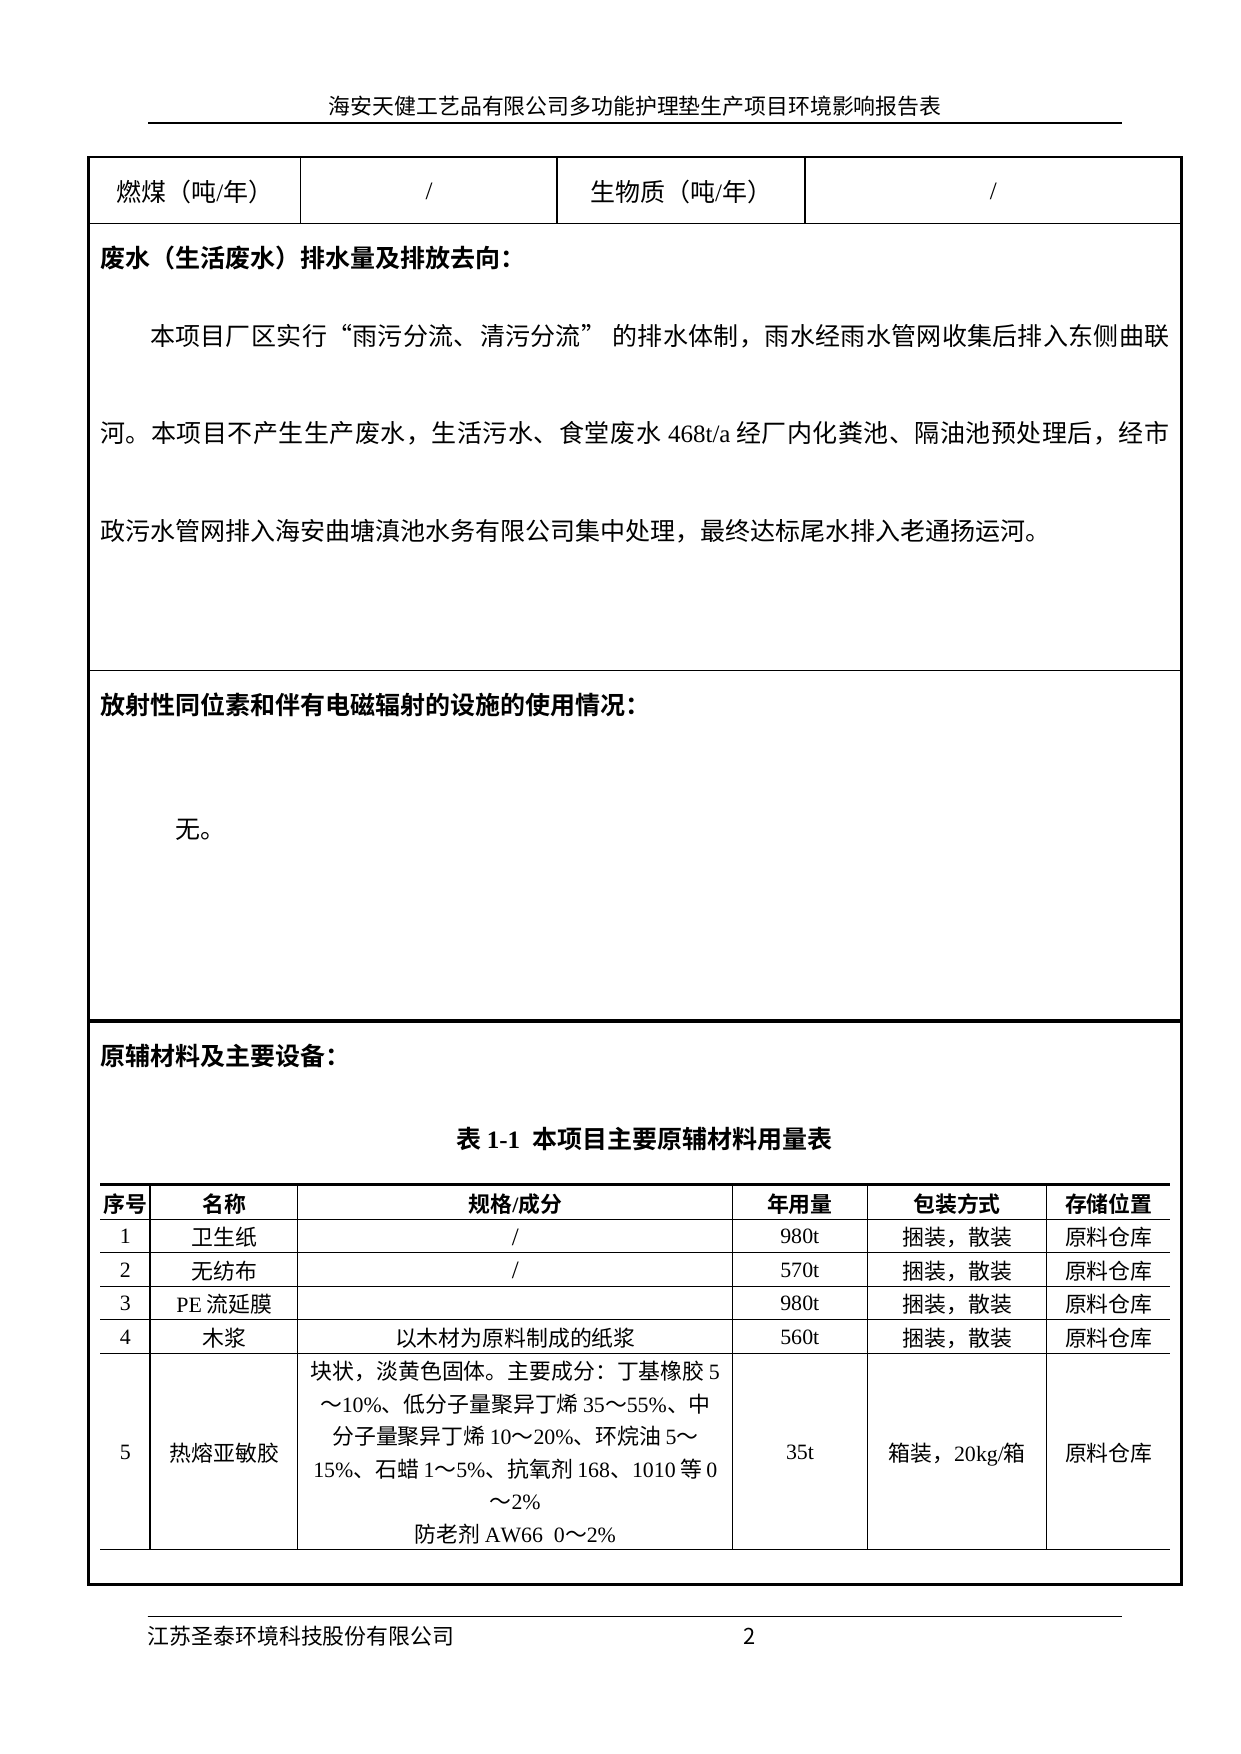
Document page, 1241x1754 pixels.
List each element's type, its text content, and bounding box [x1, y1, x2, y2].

table_cell 燃煤（吨/年） [90, 158, 300, 223]
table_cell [90, 1023, 1180, 1583]
table_cell 废水（生活废水）排水量及排放去向： 本项目厂区实行“雨污分流、清污分流” 的排水体制，雨水经雨水管网收集后排入东侧曲联河。本项目不产生生产废水，生活污水、食堂废水468t/a经厂内化粪池、隔油池预处理后，经市政污水管网排入海安曲塘滇池水务有限公司集中处理，最终达标尾水排入老通扬运河。 [90, 224, 1180, 670]
table_cell / [806, 158, 1180, 223]
table_cell 放射性同位素和伴有电磁辐射的设施的使用情况： 无。 [90, 671, 1180, 1019]
table_cell / [301, 158, 556, 223]
table_cell 生物质（吨/年） [558, 158, 804, 223]
